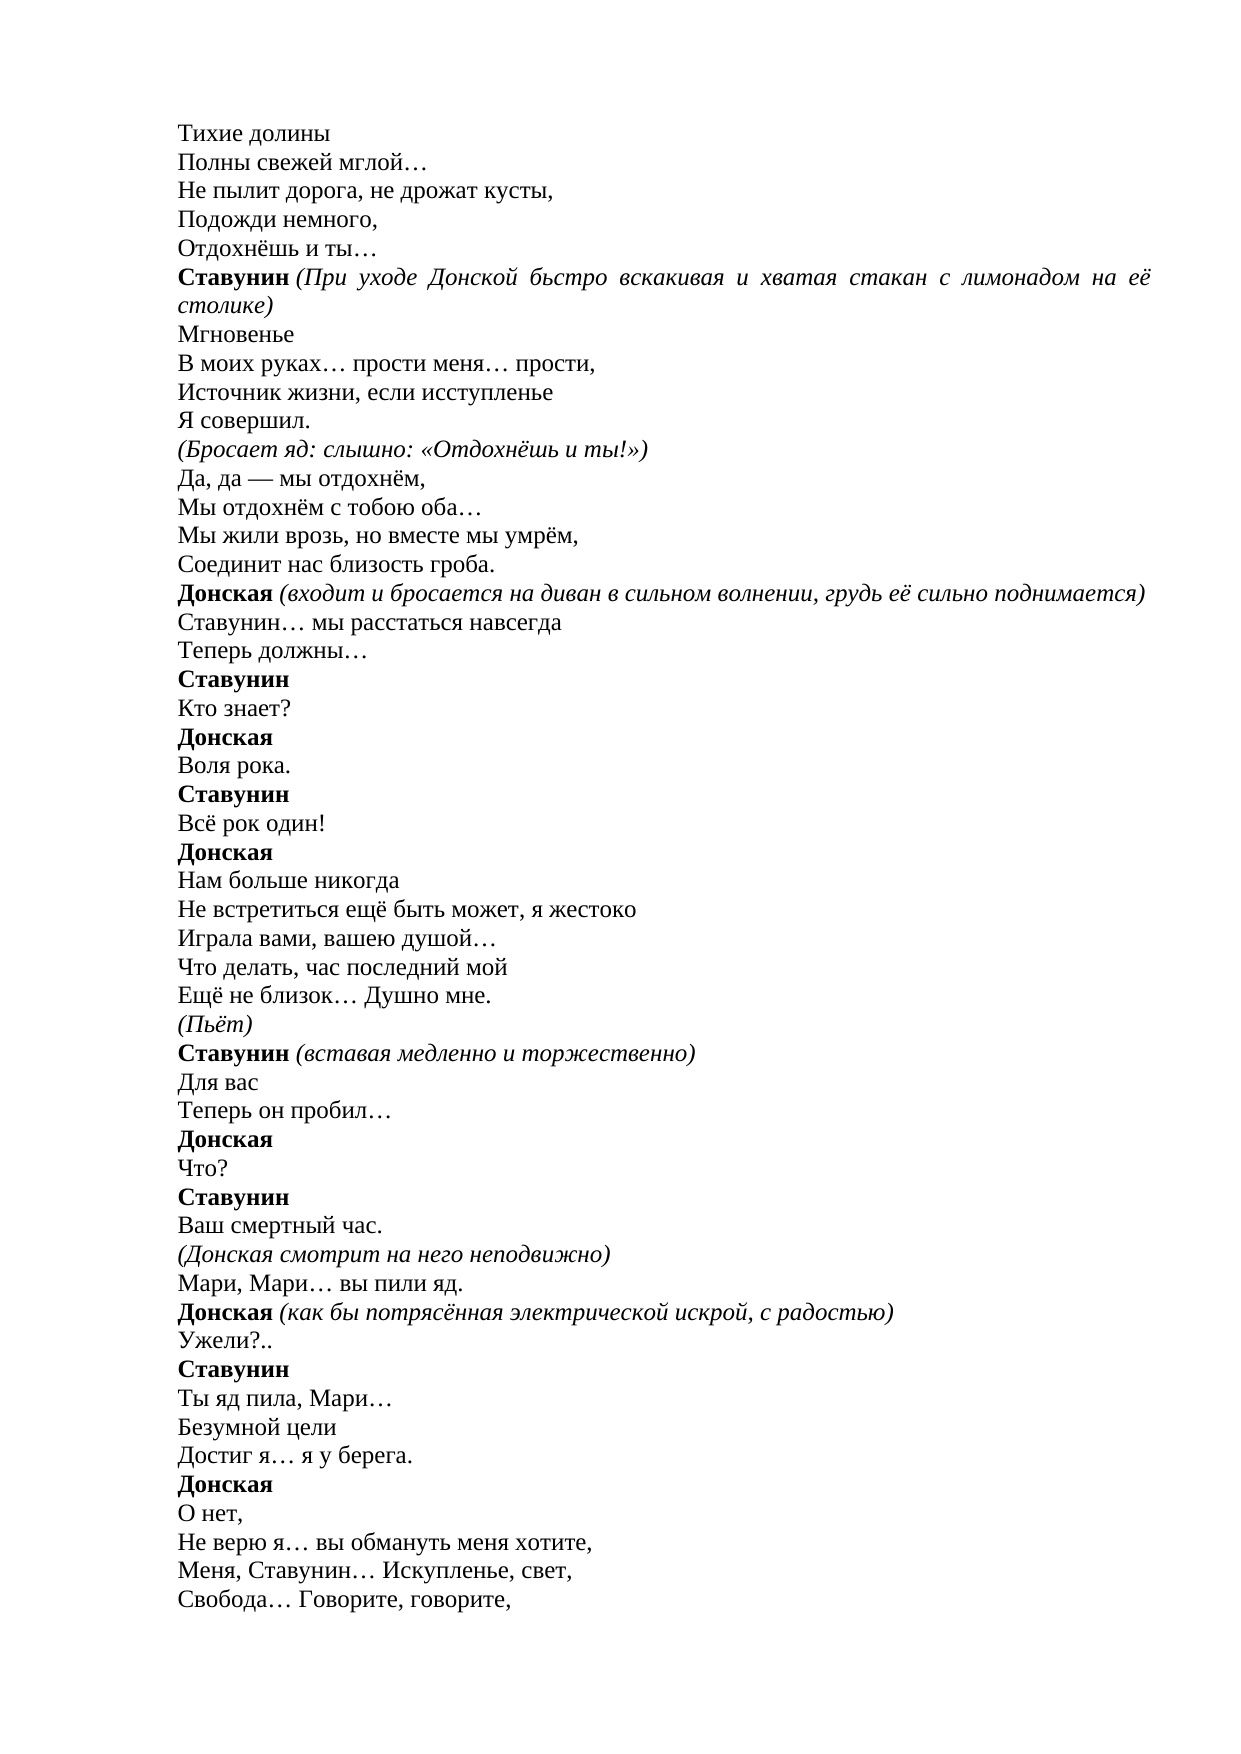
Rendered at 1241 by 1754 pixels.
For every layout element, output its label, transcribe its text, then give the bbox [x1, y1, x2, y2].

text Ещё не близок… Душно мне. [177, 981, 1152, 1009]
text Донская [177, 722, 1152, 751]
text Свобода… Говорите, говорите, [177, 1584, 1152, 1613]
text Ужели?.. [177, 1326, 1152, 1354]
text Мари, Мари… вы пили яд. [177, 1268, 1152, 1297]
text Тихие долины [177, 118, 1152, 147]
text Не встретиться ещё быть может, я жестоко [177, 894, 1152, 923]
text Донская (как бы потрясённая электрической искрой, с радостью) [177, 1297, 1152, 1326]
text Для вас [177, 1067, 1152, 1096]
text Ты яд пила, Мари… [177, 1383, 1152, 1412]
text Не пылит дорога, не дрожат кусты, [177, 176, 1152, 204]
text Донская [177, 837, 1152, 866]
text Донская (входит и бросается на диван в сильном волнении, грудь её сильно поднимается) [177, 578, 1152, 607]
text Ставунин (При уходе Донской бьстро вскакивая и хватая стакан с лимонадом на её столике) [177, 262, 1152, 319]
text Играла вами, вашею душой… [177, 923, 1152, 952]
text Донская [177, 1124, 1152, 1153]
text (Бросает яд: слышно: «Отдохнёшь и ты!») [177, 434, 1152, 463]
text Ставунин [177, 1182, 1152, 1211]
text Мы жили врозь, но вместе мы умрём, [177, 521, 1152, 549]
text Всё рок один! [177, 808, 1152, 837]
text Нам больше никогда [177, 866, 1152, 894]
text Донская [177, 1469, 1152, 1498]
text Ставунин [177, 664, 1152, 693]
text Ставунин (вставая медленно и торжественно) [177, 1038, 1152, 1067]
text Теперь он пробил… [177, 1096, 1152, 1124]
text О нет, [177, 1498, 1152, 1527]
text (Пьёт) [177, 1009, 1152, 1038]
text (Донская смотрит на него неподвижно) [177, 1239, 1152, 1268]
text Ваш смертный час. [177, 1211, 1152, 1239]
text Воля рока. [177, 751, 1152, 779]
text Что? [177, 1153, 1152, 1182]
text Что делать, час последний мой [177, 952, 1152, 981]
text Меня, Ставунин… Искупленье, свет, [177, 1556, 1152, 1584]
text Полны свежей мглой… [177, 147, 1152, 176]
text Не верю я… вы обмануть меня хотите, [177, 1527, 1152, 1556]
text Ставунин… мы расстаться навсегда [177, 607, 1152, 636]
text Кто знает? [177, 693, 1152, 722]
text Подожди немного, [177, 204, 1152, 233]
text Я совершил. [177, 406, 1152, 434]
text Ставунин [177, 1354, 1152, 1383]
text В моих руках… прости меня… прости, [177, 348, 1152, 377]
text Отдохнёшь и ты… [177, 233, 1152, 262]
text Да, да — мы отдохнём, [177, 463, 1152, 492]
text Мгновенье [177, 319, 1152, 348]
text Источник жизни, если исступленье [177, 377, 1152, 406]
text Ставунин [177, 779, 1152, 808]
text Мы отдохнём с тобою оба… [177, 492, 1152, 521]
text Соединит нас близость гроба. [177, 549, 1152, 578]
text Безумной цели [177, 1412, 1152, 1441]
text Достиг я… я у берега. [177, 1441, 1152, 1469]
text Теперь должны… [177, 636, 1152, 664]
